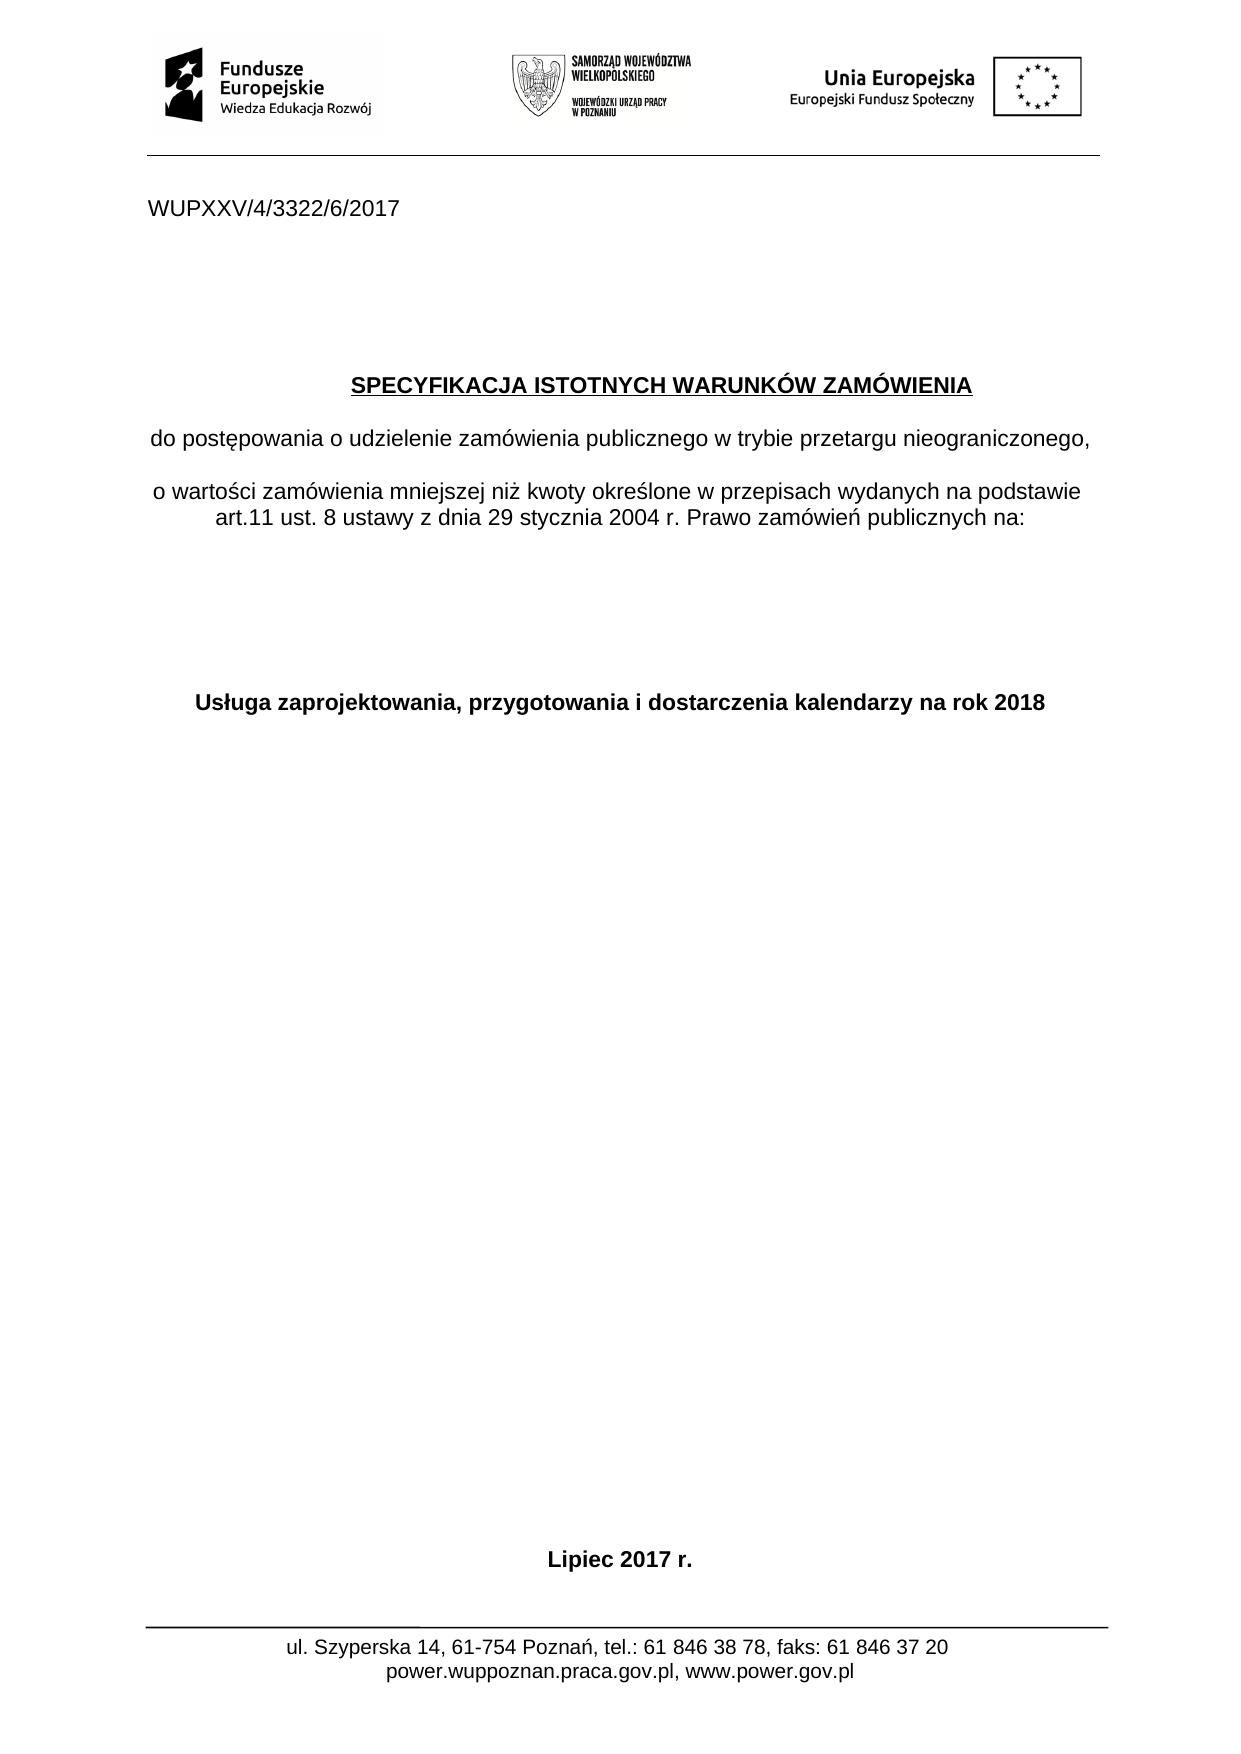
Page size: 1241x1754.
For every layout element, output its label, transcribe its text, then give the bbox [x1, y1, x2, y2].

subtitle SPECYFIKACJA ISTOTNYCH WARUNKÓW ZAMÓWIENIA [148, 372, 1092, 399]
text Usługa zaprojektowania, przygotowania i dostarczenia kalendarzy na rok 2018 [148, 689, 1092, 715]
text Lipiec 2017 r. [148, 1546, 1092, 1573]
text do postępowania o udzielenie zamówienia publicznego w trybie przetargu nieograniczonego, o wartości zamówienia mniejszej niż kwoty określone w przepisach wydanych na podstawie art.11 ust. 8 ustawy z dnia 29 stycznia 2004 r. Prawo zamówień publicznych na: [148, 425, 1092, 531]
picture [512, 53, 693, 122]
picture [770, 36, 1100, 136]
text WUPXXV/4/3322/6/2017 [148, 195, 1092, 221]
picture [147, 29, 388, 140]
